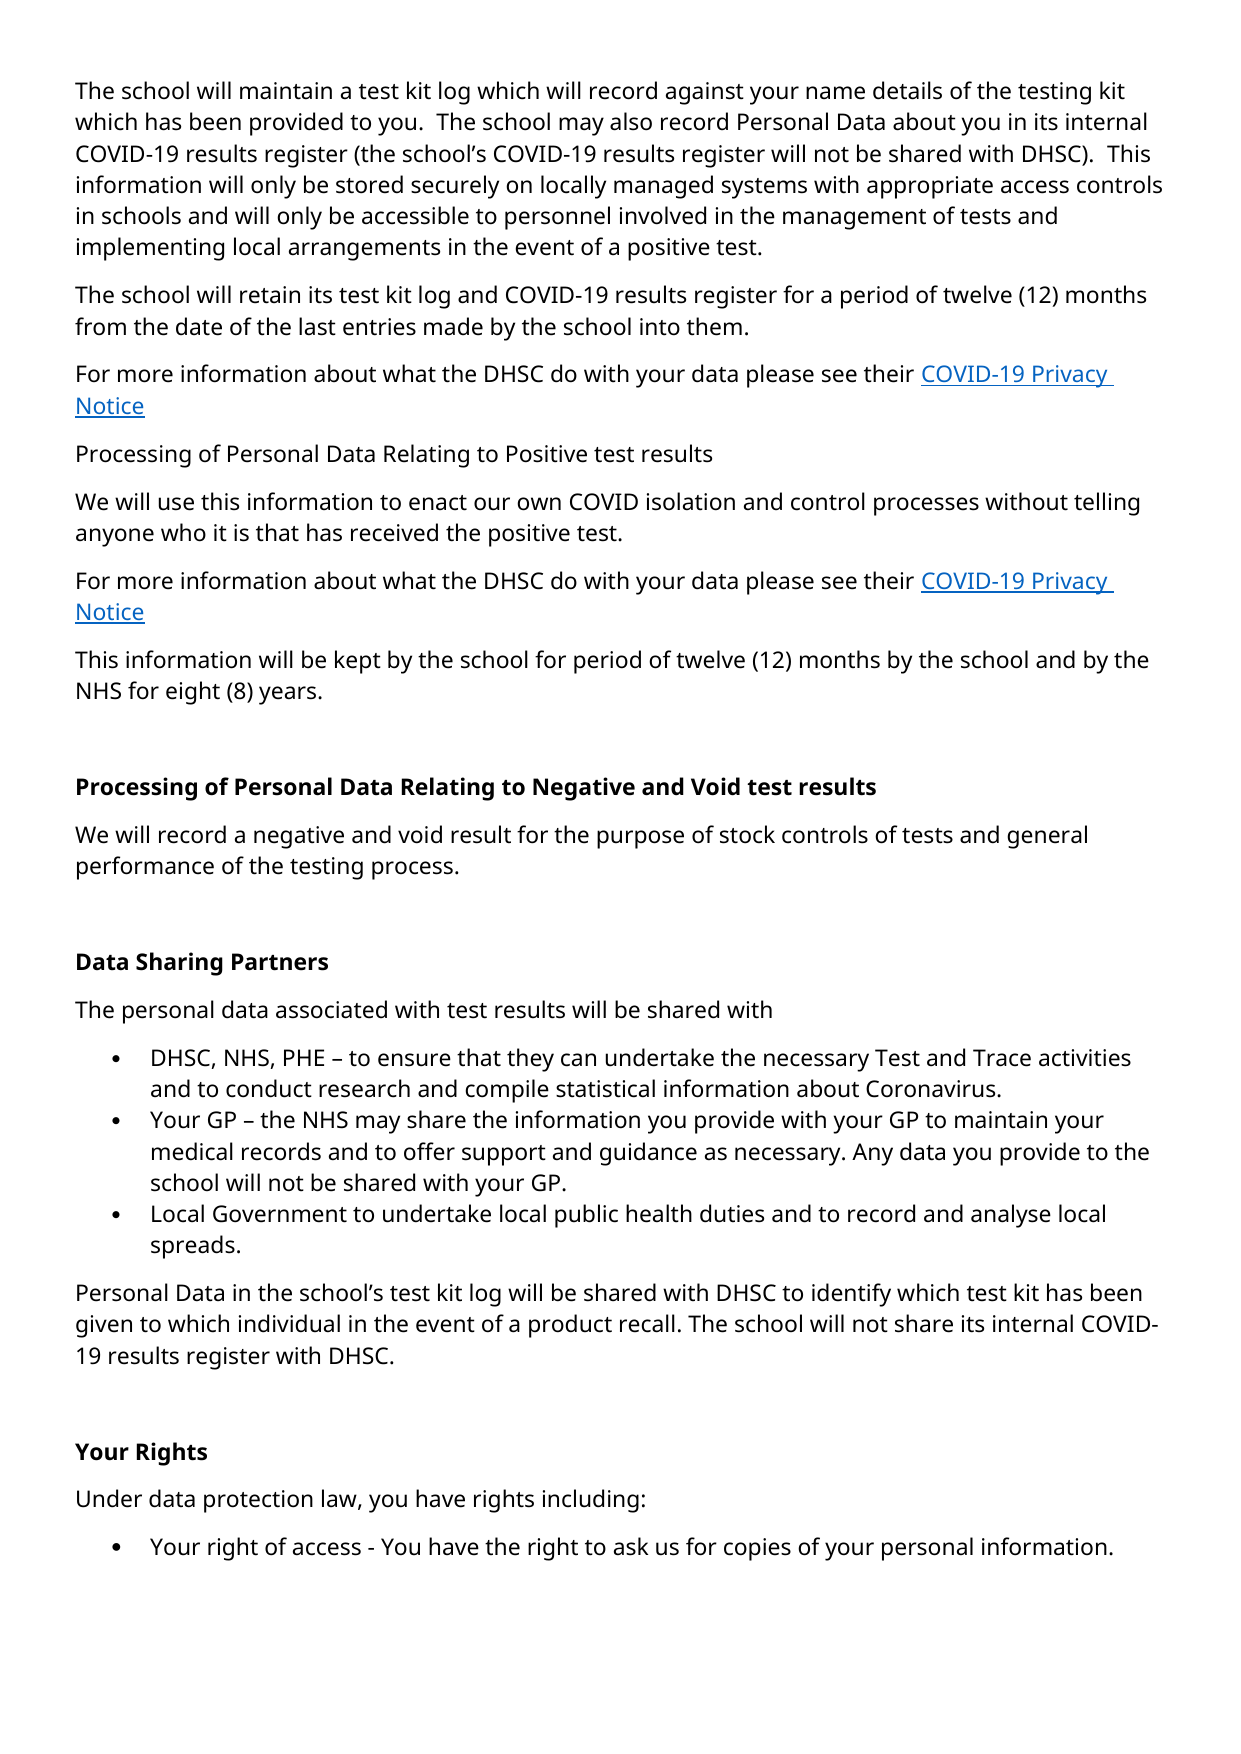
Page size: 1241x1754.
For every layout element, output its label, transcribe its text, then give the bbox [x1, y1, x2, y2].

text Data Sharing Partners [75, 946, 1165, 977]
text Processing of Personal Data Relating to Positive test results [75, 437, 1165, 469]
text The school will retain its test kit log and COVID-19 results register for a period of twelve (12) months from the date of the last entries made by the school into them. [75, 279, 1165, 342]
text Under data protection law, you have rights including: [75, 1483, 1165, 1514]
list Your right of access - You have the right to ask us for copies of your personal information. [112, 1531, 1165, 1593]
text We will record a negative and void result for the purpose of stock controls of tests and general performance of the testing process. [75, 819, 1165, 881]
list Local Government to undertake local public health duties and to record and analyse local spreads. [112, 1198, 1165, 1260]
text For more information about what the DHSC do with your data please see their COVID-19 Privacy Notice [75, 564, 1165, 627]
list Your GP – the NHS may share the information you provide with your GP to maintain your medical records and to offer support and guidance as necessary. Any data you provide to the school will not be shared with your GP. [112, 1104, 1165, 1198]
text For more information about what the DHSC do with your data please see their COVID-19 Privacy Notice [75, 358, 1165, 421]
list DHSC, NHS, PHE – to ensure that they can undertake the necessary Test and Trace activities and to conduct research and compile statistical information about Coronavirus. [112, 1042, 1165, 1104]
text Processing of Personal Data Relating to Negative and Void test results [75, 771, 1165, 802]
text Your Rights [75, 1435, 1165, 1467]
text The school will maintain a test kit log which will record against your name details of the testing kit which has been provided to you. The school may also record Personal Data about you in its internal COVID-19 results register (the school’s COVID-19 results register will not be shared with DHSC). This information will only be stored securely on locally managed systems with appropriate access controls in schools and will only be accessible to personnel involved in the management of tests and implementing local arrangements in the event of a positive test. [75, 75, 1165, 262]
text We will use this information to enact our own COVID isolation and control processes without telling anyone who it is that has received the positive test. [75, 485, 1165, 548]
text The personal data associated with test results will be shared with [75, 994, 1165, 1025]
text This information will be kept by the school for period of twelve (12) months by the school and by the NHS for eight (8) years. [75, 644, 1165, 706]
text Personal Data in the school’s test kit log will be shared with DHSC to identify which test kit has been given to which individual in the event of a product recall. The school will not share its internal COVID-19 results register with DHSC. [75, 1277, 1165, 1371]
